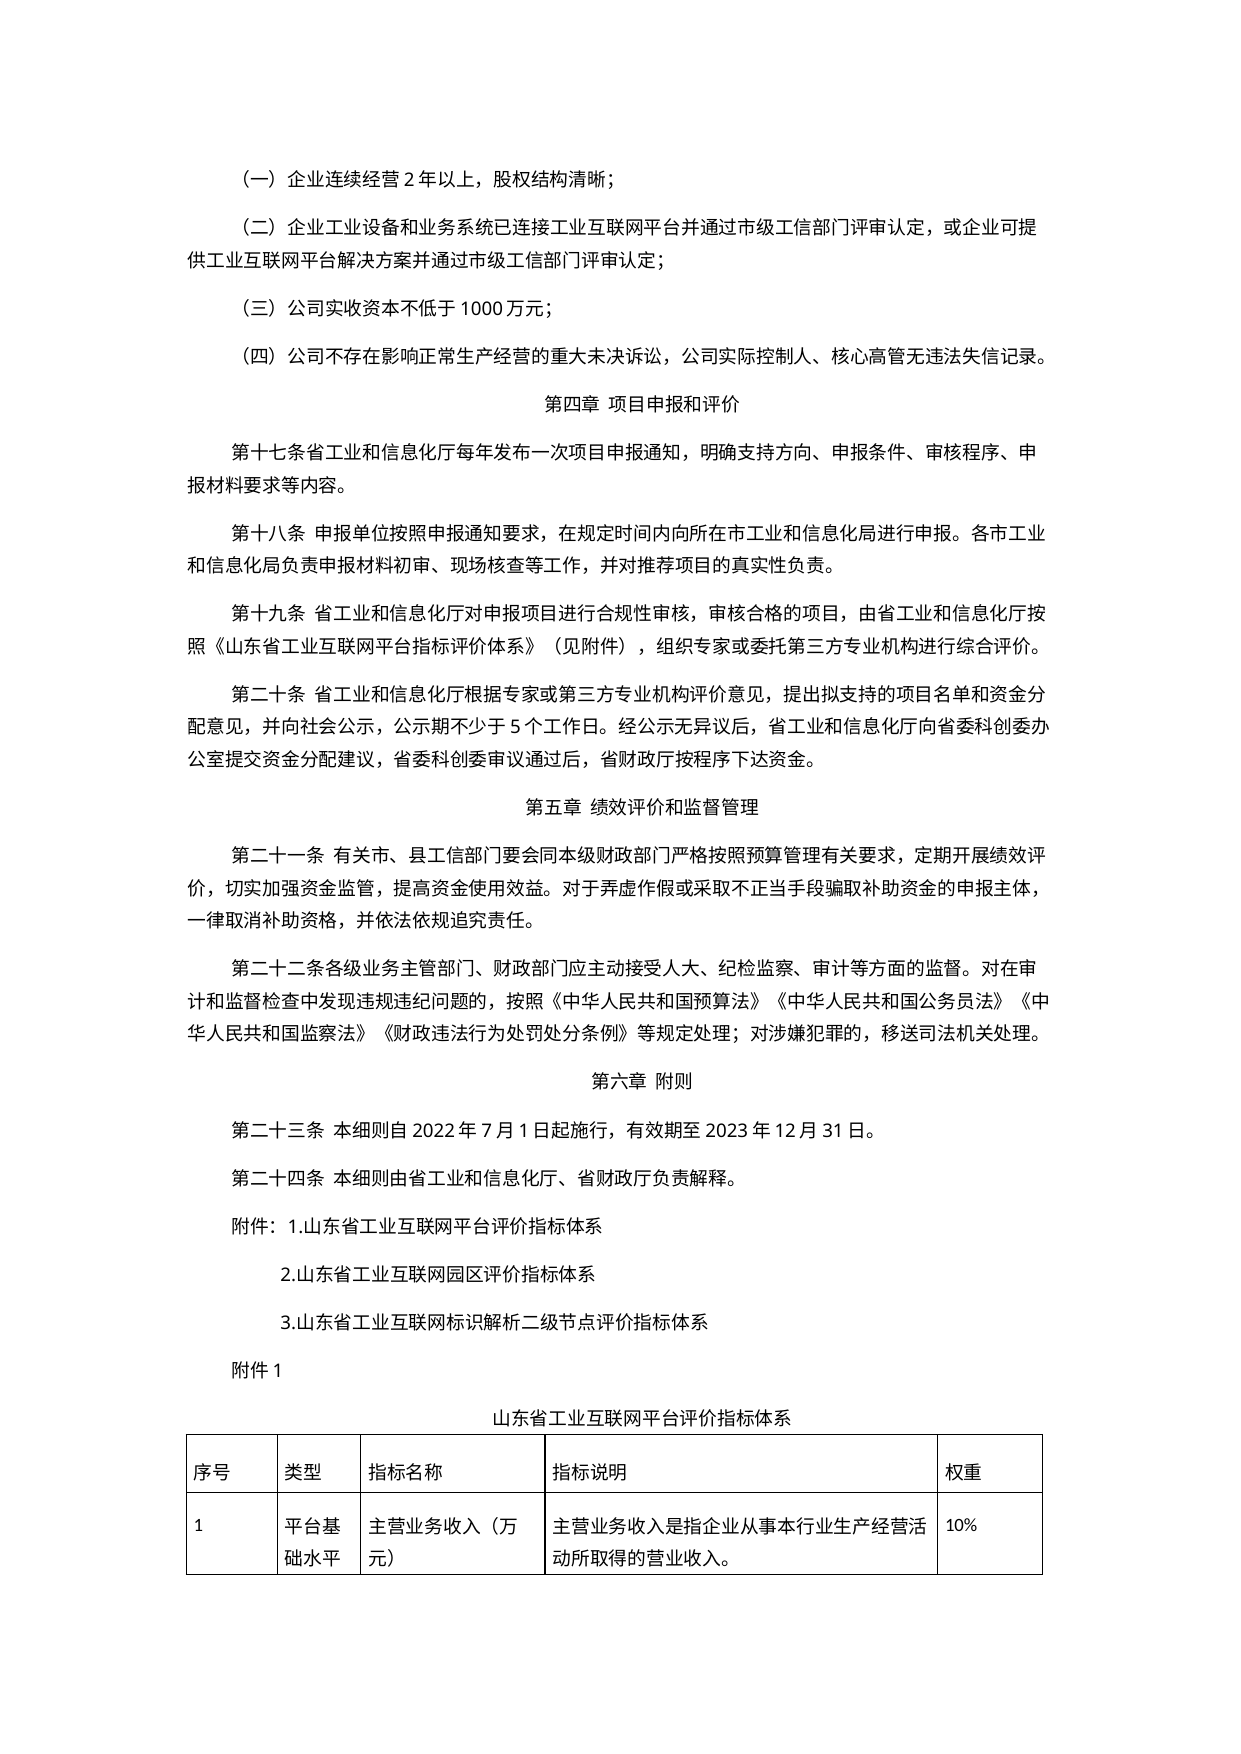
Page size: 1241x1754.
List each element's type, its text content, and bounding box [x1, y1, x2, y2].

text 第十九条 省工业和信息化厅对申报项目进行合规性审核，审核合格的项目，由省工业和信息化厅按照《山东省工业互联网平台指标评价体系》（见附件），组织专家或委托第三方专业机构进行综合评价。 [187, 596, 1053, 661]
text 第二十四条 本细则由省工业和信息化厅、省财政厅负责解释。 [187, 1161, 1053, 1193]
table_cell 平台基础水平 [278, 1493, 360, 1574]
text 第二十二条各级业务主管部门、财政部门应主动接受人大、纪检监察、审计等方面的监督。对在审计和监督检查中发现违规违纪问题的，按照《中华人民共和国预算法》《中华人民共和国公务员法》《中华人民共和国监察法》《财政违法行为处罚处分条例》等规定处理；对涉嫌犯罪的，移送司法机关处理。 [187, 951, 1053, 1049]
table_header 权重 [938, 1435, 1042, 1492]
table_header 序号 [187, 1435, 277, 1492]
text 山东省工业互联网平台评价指标体系 [187, 1401, 1053, 1434]
text 附件：1.山东省工业互联网平台评价指标体系 [187, 1209, 1053, 1241]
text 第二十三条 本细则自2022年7月1日起施行，有效期至2023年12月31日。 [187, 1113, 1053, 1145]
table_header 指标说明 [546, 1435, 937, 1492]
table_header 类型 [278, 1435, 360, 1492]
table_header 指标名称 [361, 1435, 544, 1492]
text 3.山东省工业互联网标识解析二级节点评价指标体系 [187, 1305, 1053, 1338]
text （四）公司不存在影响正常生产经营的重大未决诉讼，公司实际控制人、核心高管无违法失信记录。 [187, 339, 1053, 371]
text 第十七条省工业和信息化厅每年发布一次项目申报通知，明确支持方向、申报条件、审核程序、申报材料要求等内容。 [187, 435, 1053, 500]
text （一）企业连续经营2年以上，股权结构清晰； [187, 162, 1053, 194]
text 2.山东省工业互联网园区评价指标体系 [187, 1257, 1053, 1289]
text 第六章 附则 [187, 1064, 1053, 1097]
table_cell 主营业务收入是指企业从事本行业生产经营活动所取得的营业收入。 [546, 1493, 937, 1574]
text 第四章 项目申报和评价 [187, 387, 1053, 419]
table_cell 10% [938, 1493, 1042, 1574]
text （二）企业工业设备和业务系统已连接工业互联网平台并通过市级工信部门评审认定，或企业可提供工业互联网平台解决方案并通过市级工信部门评审认定； [187, 210, 1053, 275]
text 第二十一条 有关市、县工信部门要会同本级财政部门严格按照预算管理有关要求，定期开展绩效评价，切实加强资金监管，提高资金使用效益。对于弄虚作假或采取不正当手段骗取补助资金的申报主体，一律取消补助资格，并依法依规追究责任。 [187, 838, 1053, 936]
text 第十八条 申报单位按照申报通知要求，在规定时间内向所在市工业和信息化局进行申报。各市工业和信息化局负责申报材料初审、现场核查等工作，并对推荐项目的真实性负责。 [187, 516, 1053, 581]
text （三）公司实收资本不低于1000万元； [187, 291, 1053, 323]
text 第二十条 省工业和信息化厅根据专家或第三方专业机构评价意见，提出拟支持的项目名单和资金分配意见，并向社会公示，公示期不少于5个工作日。经公示无异议后，省工业和信息化厅向省委科创委办公室提交资金分配建议，省委科创委审议通过后，省财政厅按程序下达资金。 [187, 677, 1053, 774]
text 第五章 绩效评价和监督管理 [187, 790, 1053, 823]
table_cell 1 [187, 1493, 277, 1574]
table_cell 主营业务收入（万元） [361, 1493, 544, 1574]
text 附件1 [187, 1353, 1053, 1386]
